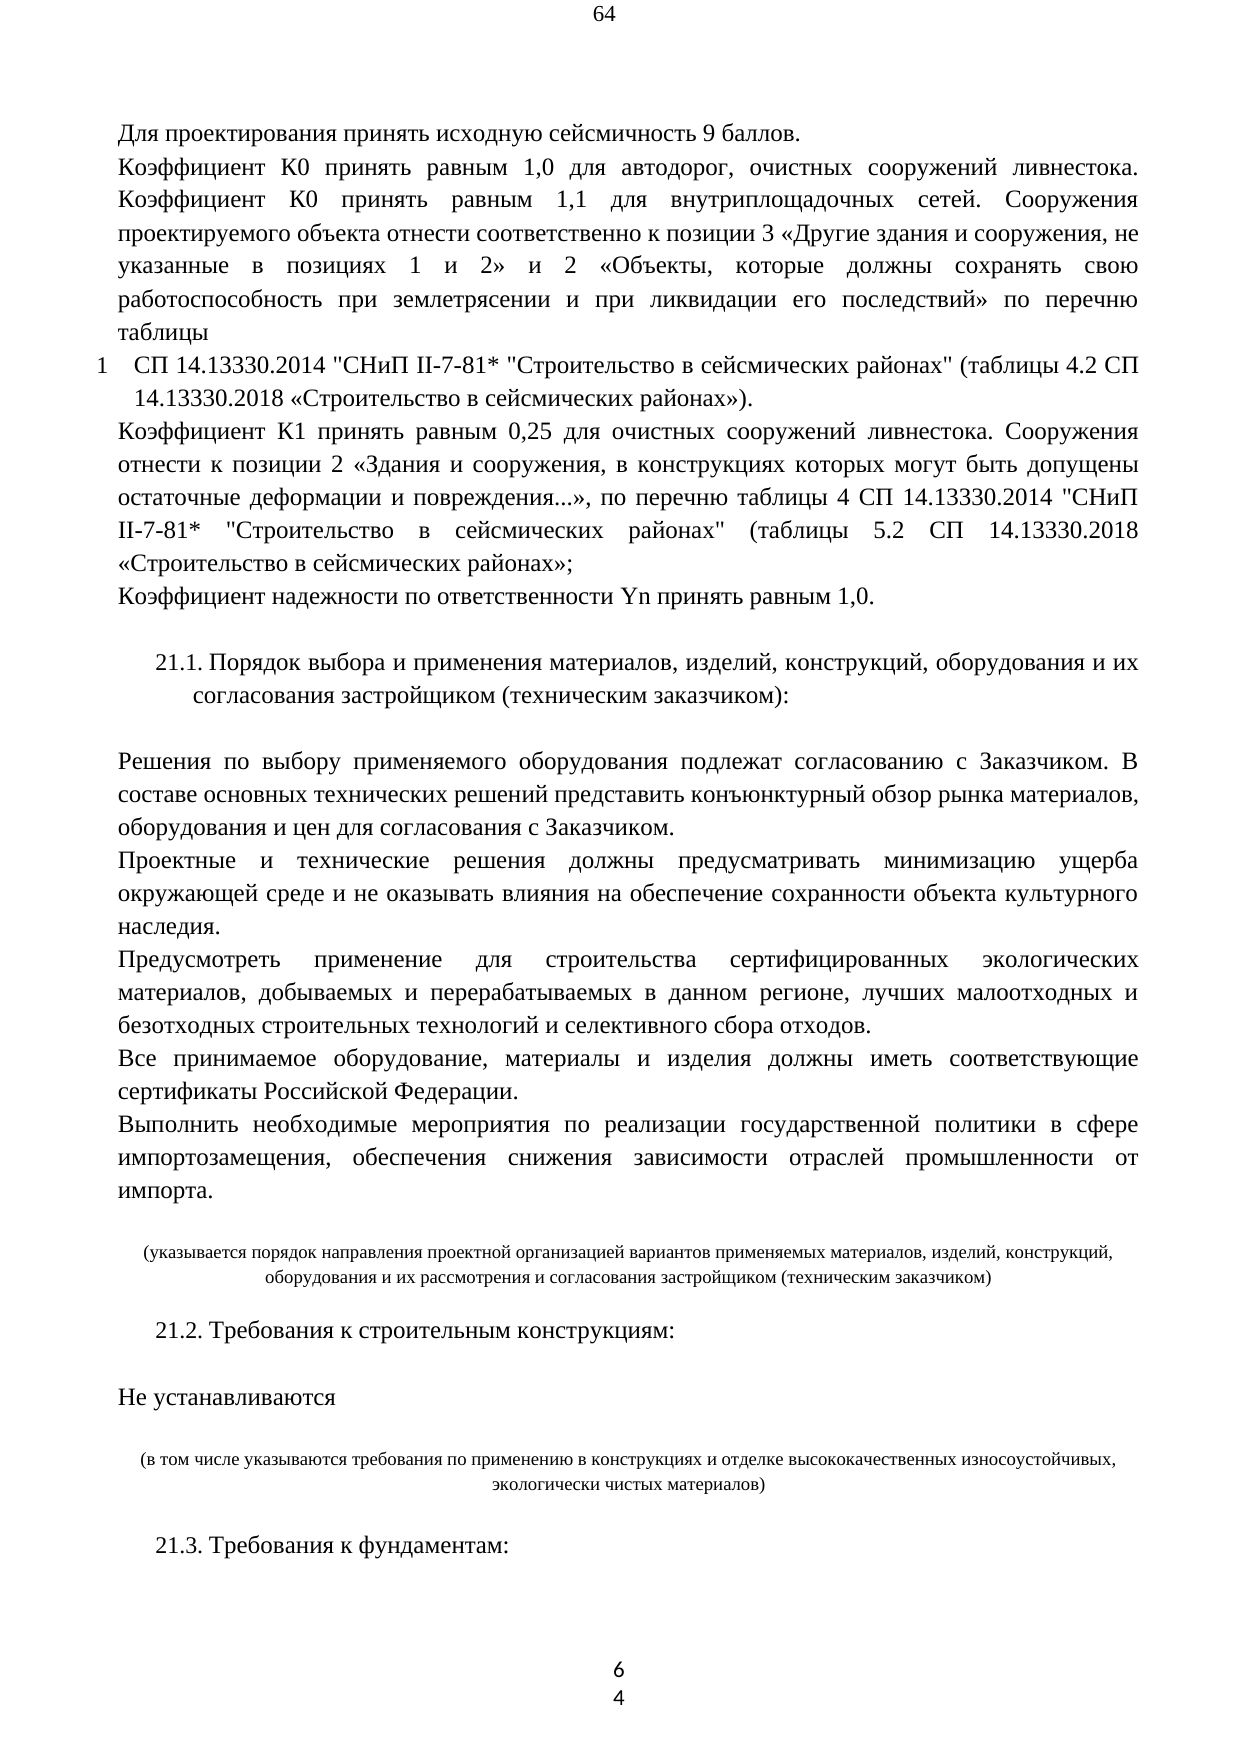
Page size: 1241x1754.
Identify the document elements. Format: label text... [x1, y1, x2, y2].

text Коэффициент К1 принять равным 0,25 для очистных сооружений ливнестока. Сооружения отнести к позиции 2 «Здания и сооружения, в конструкциях которых могут быть допущены остаточные деформации и повреждения...», по перечню таблицы 4 СП 14.13330.2014 "СНиП II-7-81* "Строительство в сейсмических районах" (таблицы 5.2 СП 14.13330.2018 «Строительство в сейсмических районах»; [118, 416, 1139, 577]
text Решения по выбору применяемого оборудования подлежат согласованию с Заказчиком. В составе основных технических решений представить конъюнктурный обзор рынка материалов, оборудования и цен для согласования с Заказчиком. [118, 746, 1139, 841]
text Для проектирования принять исходную сейсмичность 9 баллов. [118, 118, 1139, 147]
text (указывается порядок направления проектной организацией вариантов применяемых материалов, изделий, конструкций, оборудования и их рассмотрения и согласования застройщиком (техническим заказчиком) [118, 1241, 1139, 1288]
text Коэффициент надежности по ответственности Yn принять равным 1,0. [118, 581, 1139, 609]
text Не устанавливаются [118, 1382, 1139, 1410]
text Выполнить необходимые мероприятия по реализации государственной политики в сфере импортозамещения, обеспечения снижения зависимости отраслей промышленности от импорта. [118, 1109, 1139, 1204]
list Требования к фундаментам: [155, 1530, 1139, 1559]
list Требования к строительным конструкциям: [155, 1316, 1139, 1344]
text Предусмотреть применение для строительства сертифицированных экологических материалов, добываемых и перерабатываемых в данном регионе, лучших малоотходных и безотходных строительных технологий и селективного сбора отходов. [118, 944, 1139, 1039]
text экологически чистых материалов) [118, 1472, 1139, 1494]
text Коэффициент К0 принять равным 1,0 для автодорог, очистных сооружений ливнестока. Коэффициент К0 принять равным 1,1 для внутриплощадочных сетей. Сооружения проектируемого объекта отнести соответственно к позиции 3 «Другие здания и сооружения, не указанные в позициях 1 и 2» и 2 «Объекты, которые должны сохранять свою работоспособность при землетрясении и при ликвидации его последствий» по перечню таблицы [118, 152, 1139, 345]
list Порядок выбора и применения материалов, изделий, конструкций, оборудования и их согласования застройщиком (техническим заказчиком): [155, 647, 1139, 709]
text Проектные и технические решения должны предусматривать минимизацию ущерба окружающей среде и не оказывать влияния на обеспечение сохранности объекта культурного наследия. [118, 845, 1139, 940]
text Все принимаемое оборудование, материалы и изделия должны иметь соответствующие сертификаты Российской Федерации. [118, 1043, 1139, 1105]
list СП 14.13330.2014 "СНиП II-7-81* "Строительство в сейсмических районах" (таблицы 4.2 СП 14.13330.2018 «Строительство в сейсмических районах»). [96, 350, 1139, 411]
text (в том числе указываются требования по применению в конструкциях и отделке высококачественных износоустойчивых, [118, 1448, 1139, 1469]
